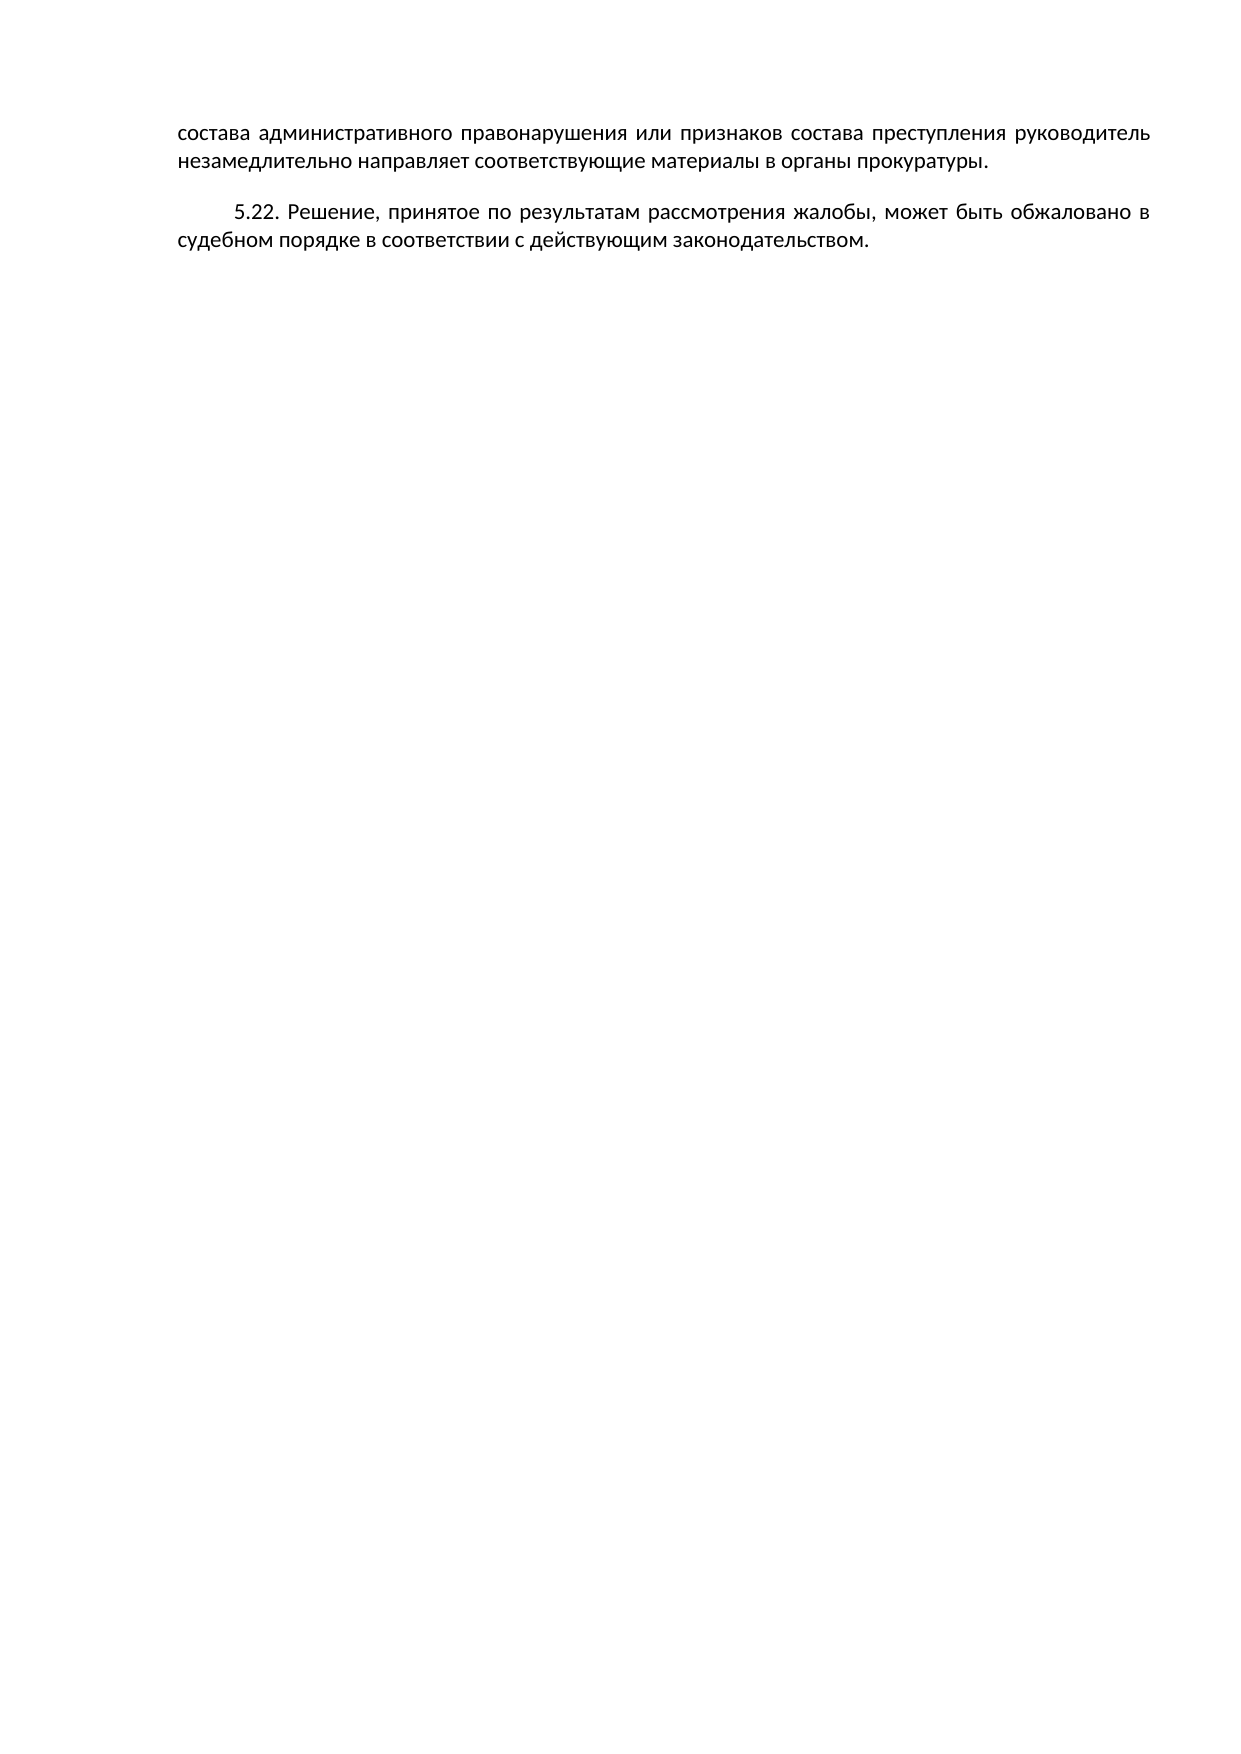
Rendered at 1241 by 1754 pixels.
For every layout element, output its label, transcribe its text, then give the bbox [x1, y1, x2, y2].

text 5.22. Решение, принятое по результатам рассмотрения жалобы, может быть обжаловано в судебном порядке в соответствии с действующим законодательством. [177, 197, 1152, 253]
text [177, 118, 1152, 174]
